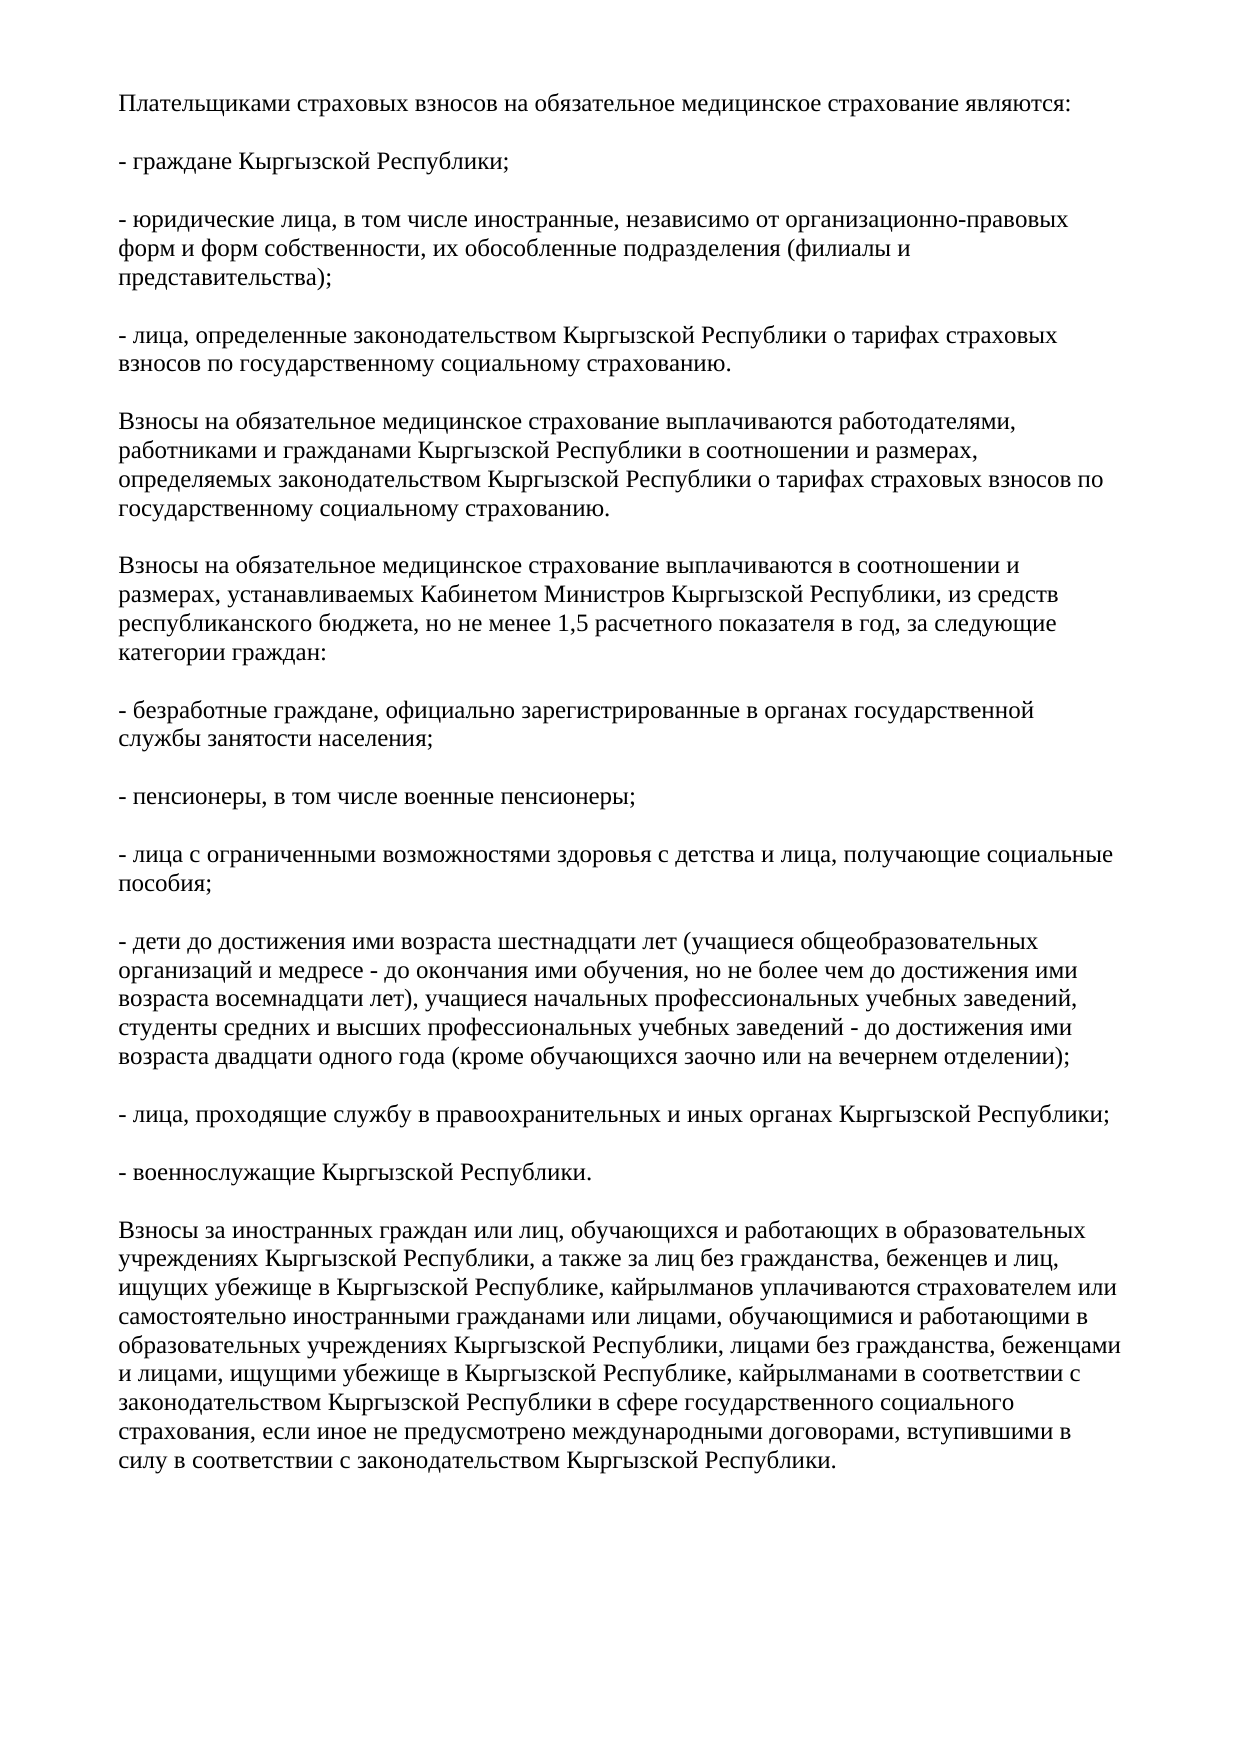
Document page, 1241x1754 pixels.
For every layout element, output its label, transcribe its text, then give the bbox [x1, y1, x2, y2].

text - безработные граждане, официально зарегистрированные в органах государственной службы занятости населения; [118, 695, 1122, 752]
text - пенсионеры, в том числе военные пенсионеры; [118, 781, 1122, 810]
text Взносы за иностранных граждан или лиц, обучающихся и работающих в образовательных учреждениях Кыргызской Республики, а также за лиц без гражданства, беженцев и лиц, ищущих убежище в Кыргызской Республике, кайрылманов уплачиваются страхователем или самостоятельно иностранными гражданами или лицами, обучающимися и работающими в образовательных учреждениях Кыргызской Республики, лицами без гражданства, беженцами и лицами, ищущими убежище в Кыргызской Республике, кайрылманами в соответствии с законодательством Кыргызской Республики в сфере государственного социального страхования, если иное не предусмотрено международными договорами, вступившими в силу в соответствии с законодательством Кыргызской Республики. [118, 1215, 1122, 1473]
text - военнослужащие Кыргызской Республики. [118, 1157, 1122, 1186]
text Взносы на обязательное медицинское страхование выплачиваются в соотношении и размерах, устанавливаемых Кабинетом Министров Кыргызской Республики, из средств республиканского бюджета, но не менее 1,5 расчетного показателя в год, за следующие категории граждан: [118, 551, 1122, 666]
text - дети до достижения ими возраста шестнадцати лет (учащиеся общеобразовательных организаций и медресе - до окончания ими обучения, но не более чем до достижения ими возраста восемнадцати лет), учащиеся начальных профессиональных учебных заведений, студенты средних и высших профессиональных учебных заведений - до достижения ими возраста двадцати одного года (кроме обучающихся заочно или на вечернем отделении); [118, 926, 1122, 1070]
text - лица, определенные законодательством Кыргызской Республики о тарифах страховых взносов по государственному социальному страхованию. [118, 320, 1122, 377]
text Плательщиками страховых взносов на обязательное медицинское страхование являются: [118, 88, 1122, 117]
text - лица, проходящие службу в правоохранительных и иных органах Кыргызской Республики; [118, 1099, 1122, 1128]
text - юридические лица, в том числе иностранные, независимо от организационно-правовых форм и форм собственности, их обособленные подразделения (филиалы и представительства); [118, 204, 1122, 291]
text Взносы на обязательное медицинское страхование выплачиваются работодателями, работниками и гражданами Кыргызской Республики в соотношении и размерах, определяемых законодательством Кыргызской Республики о тарифах страховых взносов по государственному социальному страхованию. [118, 406, 1122, 521]
text - граждане Кыргызской Республики; [118, 146, 1122, 175]
text - лица с ограниченными возможностями здоровья с детства и лица, получающие социальные пособия; [118, 839, 1122, 897]
